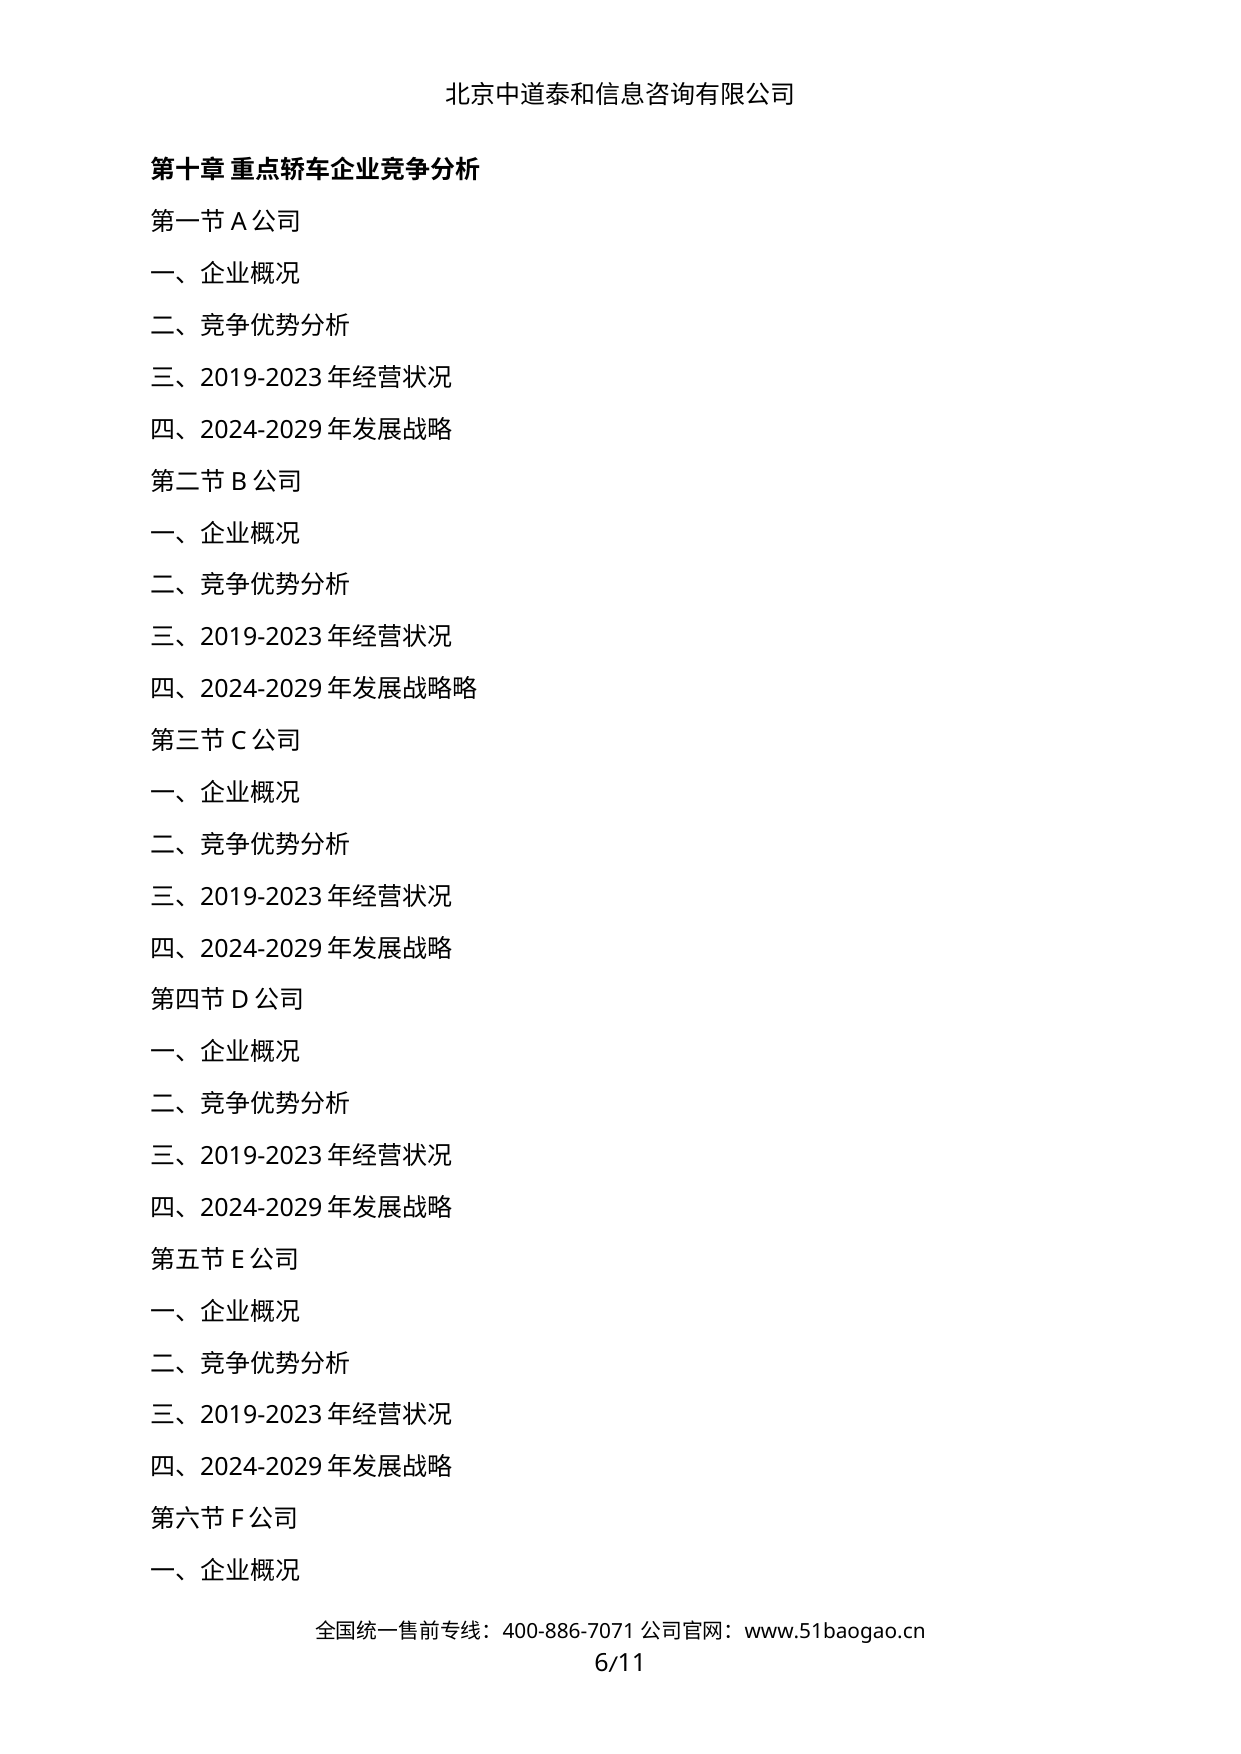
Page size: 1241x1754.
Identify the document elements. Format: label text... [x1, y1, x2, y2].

text 三、2019-2023年经营状况 [150, 1136, 1090, 1172]
text 四、2024-2029年发展战略略 [150, 669, 1090, 705]
text 第二节 B公司 [150, 461, 1090, 497]
text 第五节 E公司 [150, 1239, 1090, 1276]
text 三、2019-2023年经营状况 [150, 617, 1090, 653]
text 三、2019-2023年经营状况 [150, 876, 1090, 912]
text 二、竞争优势分析 [150, 1084, 1090, 1120]
text 二、竞争优势分析 [150, 824, 1090, 861]
text 第一节 A公司 [150, 202, 1090, 238]
text 四、2024-2029年发展战略 [150, 928, 1090, 964]
text 一、企业概况 [150, 1551, 1090, 1587]
text 第六节 F公司 [150, 1499, 1090, 1535]
text 四、2024-2029年发展战略 [150, 1187, 1090, 1224]
text 一、企业概况 [150, 1291, 1090, 1327]
text 四、2024-2029年发展战略 [150, 1447, 1090, 1483]
text 一、企业概况 [150, 513, 1090, 549]
text 二、竞争优势分析 [150, 565, 1090, 601]
text 第十章 重点轿车企业竞争分析 [150, 150, 1090, 186]
text 第三节 C公司 [150, 721, 1090, 757]
text 一、企业概况 [150, 772, 1090, 809]
text 四、2024-2029年发展战略 [150, 409, 1090, 446]
text 第四节 D公司 [150, 980, 1090, 1016]
text 二、竞争优势分析 [150, 1343, 1090, 1379]
text 三、2019-2023年经营状况 [150, 1395, 1090, 1431]
text 三、2019-2023年经营状况 [150, 357, 1090, 394]
text 二、竞争优势分析 [150, 306, 1090, 342]
text 一、企业概况 [150, 1032, 1090, 1068]
text 一、企业概况 [150, 254, 1090, 290]
